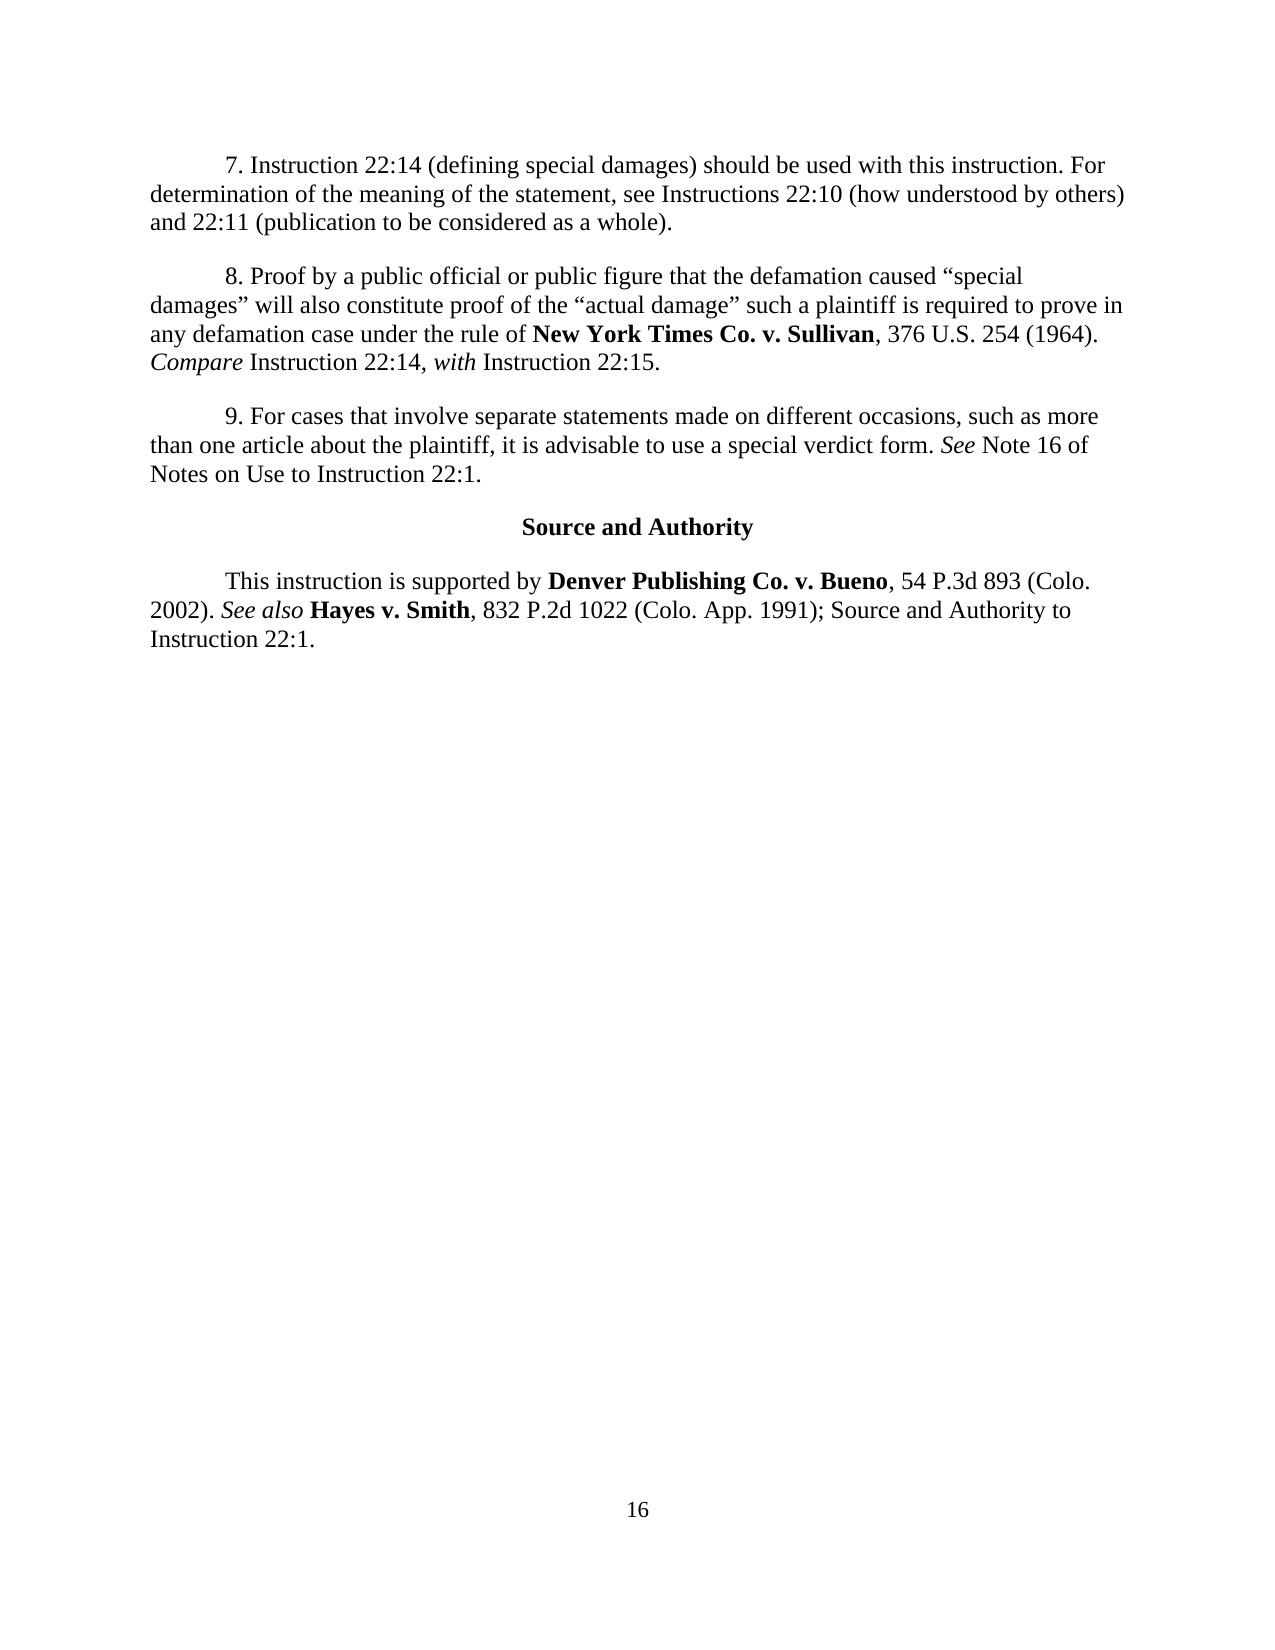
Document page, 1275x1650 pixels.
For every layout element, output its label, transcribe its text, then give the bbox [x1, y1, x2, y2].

text 7. Instruction 22:14 (defining special damages) should be used with this instruction. For dtrmination of th maning of th statmnt, s Instructions 22:10 (how undrstood by othrs) and 22:11 (publication to b considrd as a whol). [150, 150, 1125, 236]
text This instruction is supported by Denver Publishing Co. v. Bueno, 54 P.3d 893 (Colo. 2002). S also Hays v. Smith, 832 P.2d 1022 (Colo. App. 1991); Source and Authority to Instruction 22:1. [150, 566, 1125, 652]
text 9. For cases that involve separate statements made on different occasions, such as more than one article about the plaintiff, it is advisable to use a special verdict form. See Note 16 of Notes on Use to Instruction 22:1. [150, 401, 1125, 487]
text Source and Authority [150, 512, 1125, 541]
text 8. Proof by a public official or public figure that the defamation caused “special damages” will also constitute proof of the “actual damage” such a plaintiff is required to prove in any defamation case under the rule of New York Tims Co. v. Sullivan, 376 U.S. 254 (1964). Compare Instruction with Instruction . [150, 261, 1125, 376]
